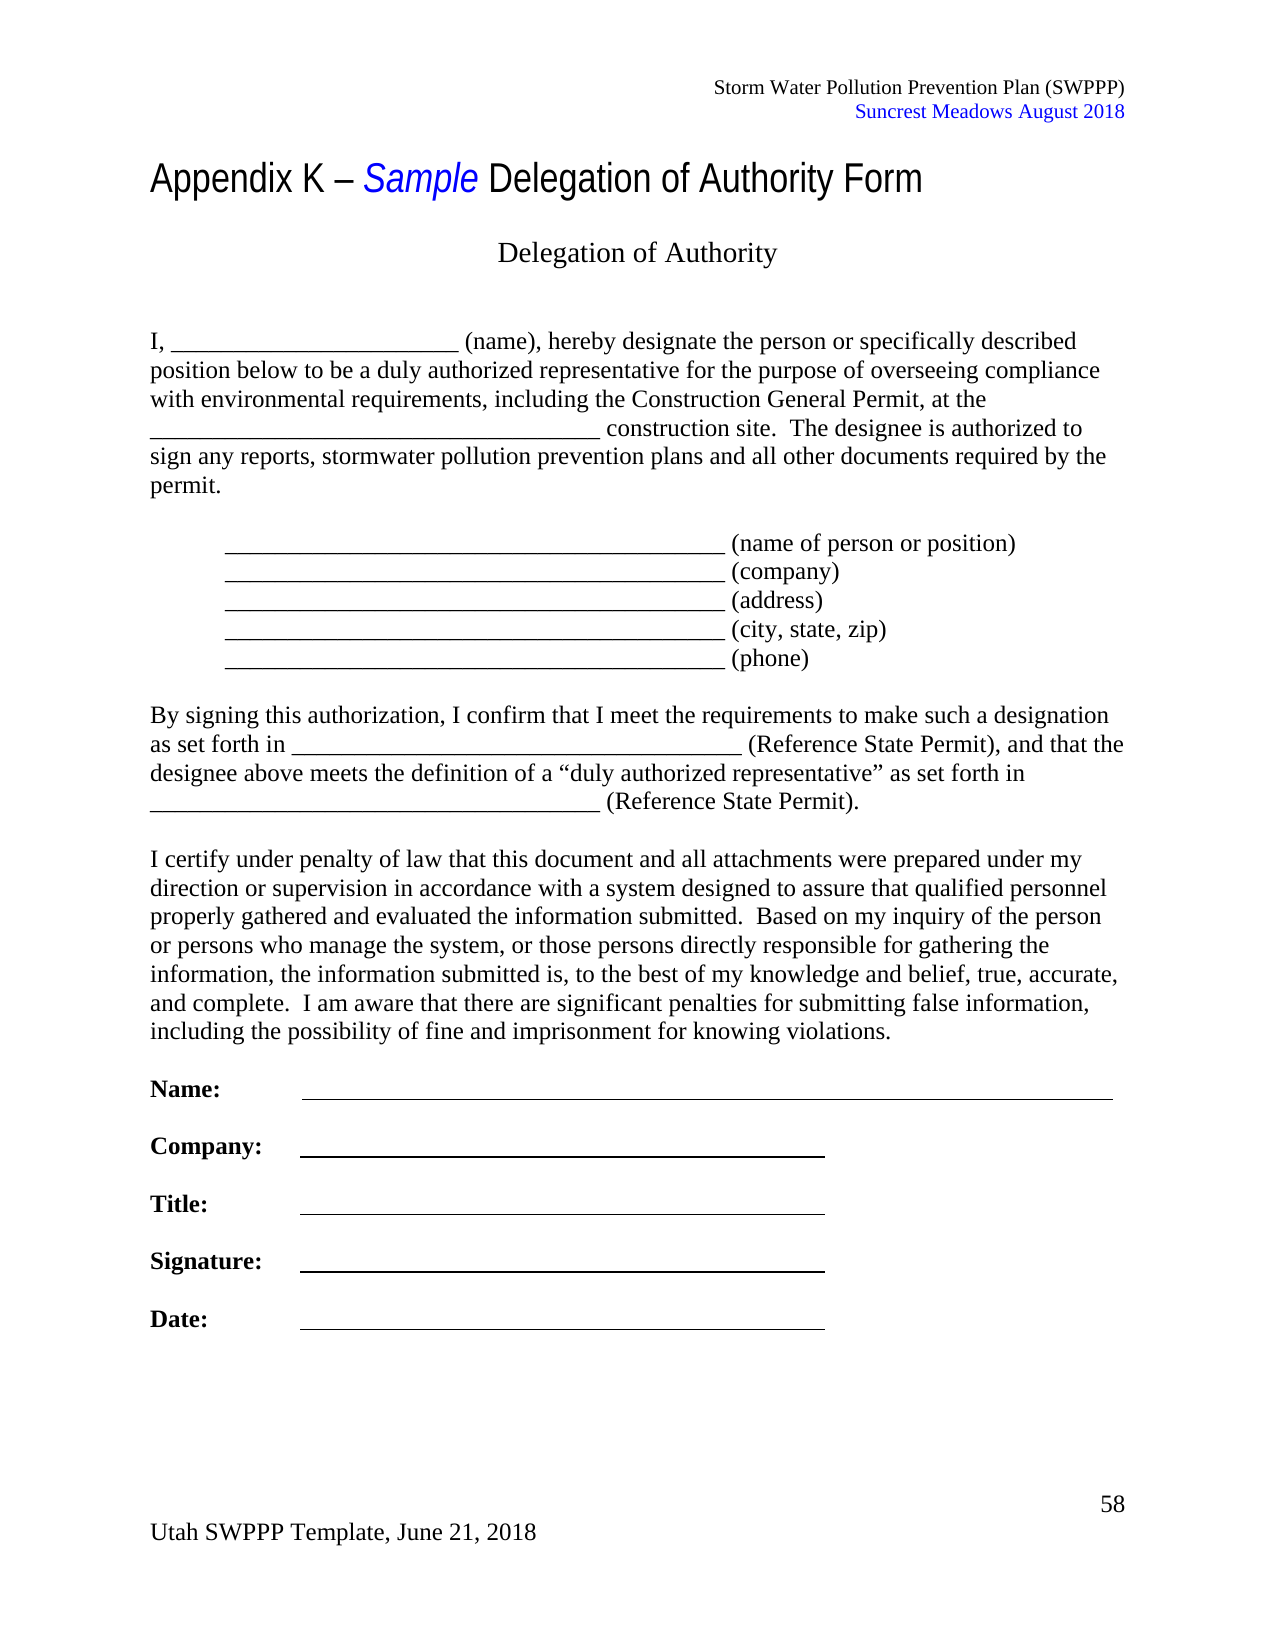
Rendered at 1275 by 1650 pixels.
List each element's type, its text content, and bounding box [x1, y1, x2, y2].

text ________________________________________ (city, state, zip) [225, 614, 1125, 643]
text Date: [150, 1304, 1125, 1333]
text Signature: [150, 1246, 1125, 1275]
text Company: [150, 1131, 1125, 1160]
text ________________________________________ (company) [225, 556, 1125, 585]
text Name: [150, 1074, 1125, 1103]
text ________________________________________ (phone) [225, 643, 1125, 671]
text Appendix K – Sample Delegation of Authority Form [150, 154, 1125, 202]
text ________________________________________ (address) [225, 585, 1125, 614]
text I, _______________________ (name), hereby designate the person or specifically described position below to be a duly authorized representative for the purpose of overseeing compliance with environmental requirements, including the Construction General Permit, at the ____________________________________ construction site. The designee is authorized to sign any reports, stormwater pollution prevention plans and all other documents required by the permit. [150, 326, 1125, 499]
text Title: [150, 1189, 1125, 1218]
text I certify under penalty of law that this document and all attachments were prepared under my direction or supervision in accordance with a system designed to assure that qualified personnel properly gathered and evaluated the information submitted. Based on my inquiry of the person or persons who manage the system, or those persons directly responsible for gathering the information, the information submitted is, to the best of my knowledge and belief, true, accurate, and complete. I am aware that there are significant penalties for submitting false information, including the possibility of fine and imprisonment for knowing violations. [150, 844, 1125, 1045]
text ________________________________________ (name of person or position) [225, 528, 1125, 556]
text Delegation of Authority [150, 235, 1125, 269]
text By signing this authorization, I confirm that I meet the requirements to make such a designation as set forth in ____________________________________ (Reference State Permit), and that the designee above meets the definition of a “duly authorized representative” as set forth in ____________________________________ (Reference State Permit). [150, 700, 1125, 815]
